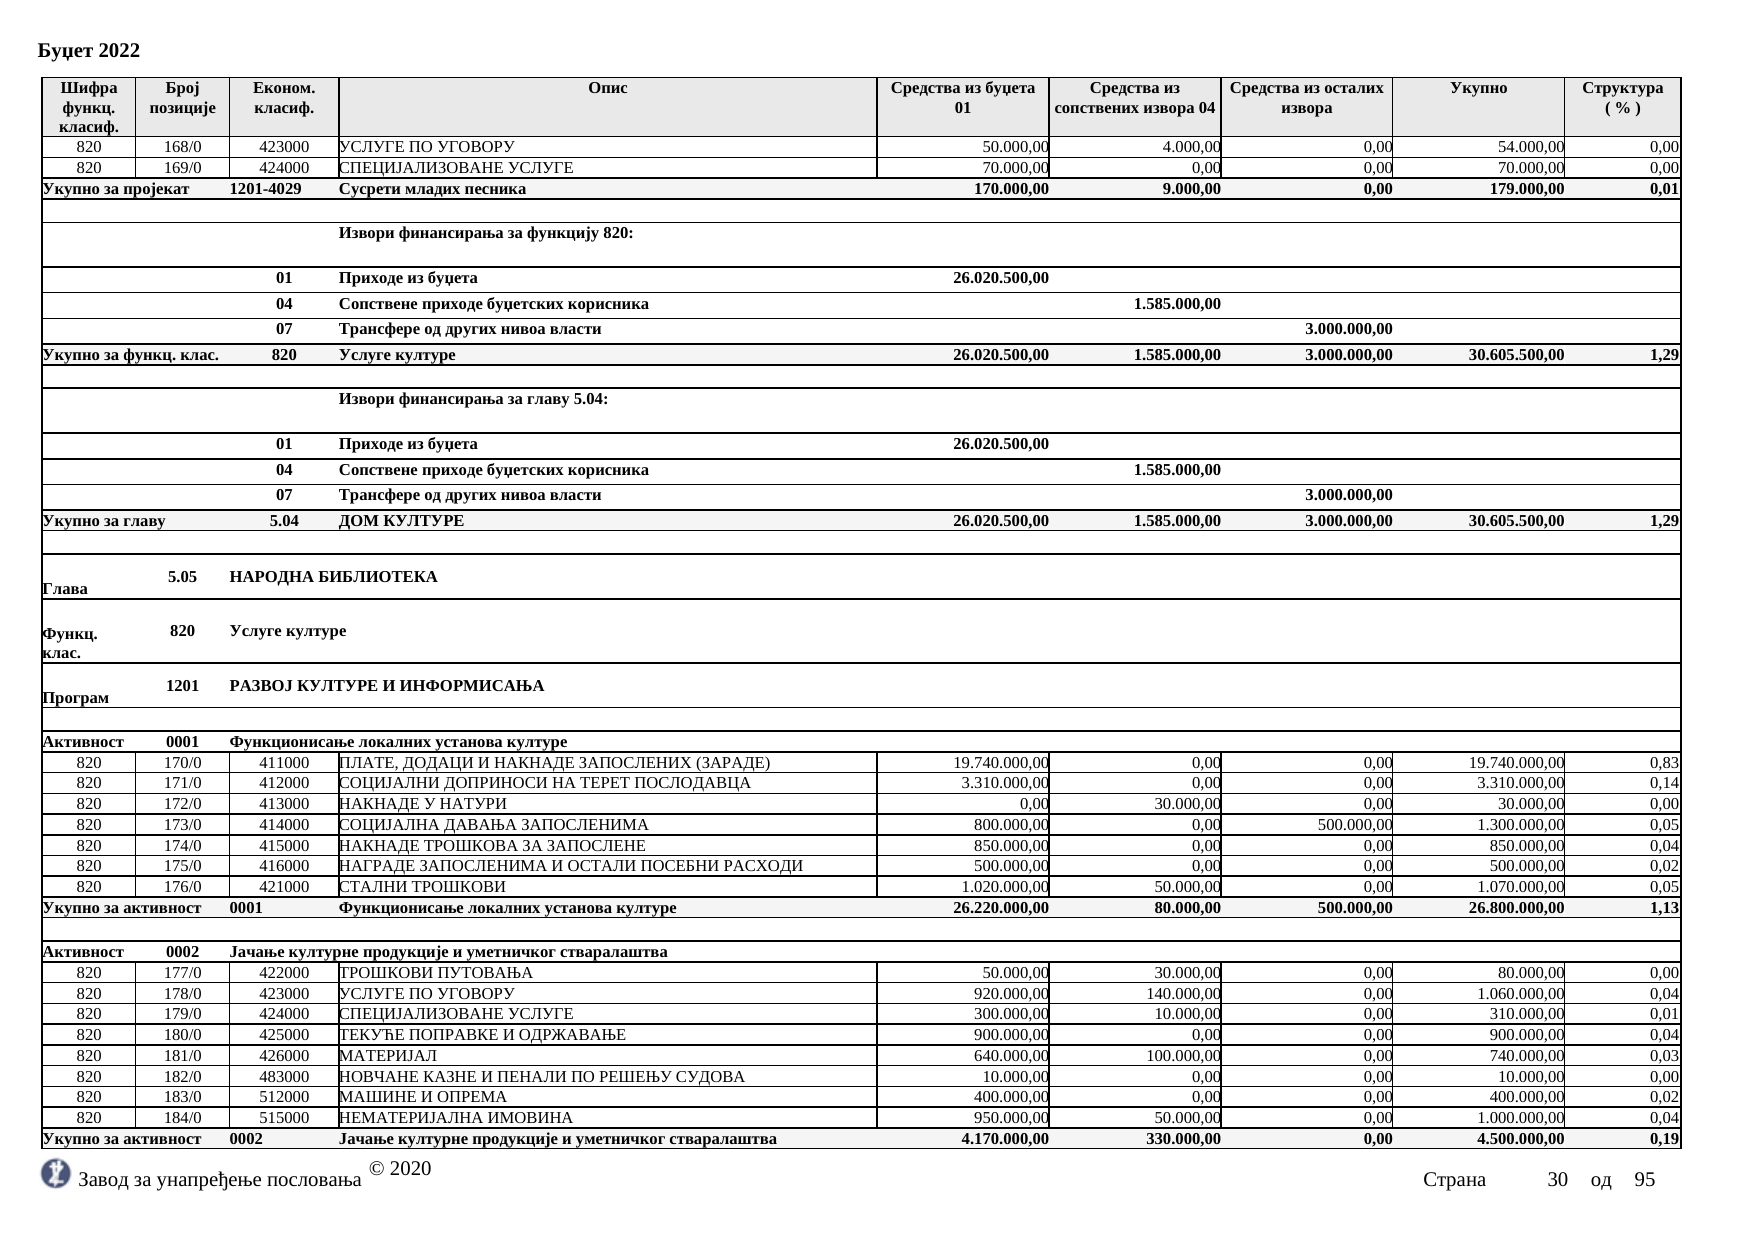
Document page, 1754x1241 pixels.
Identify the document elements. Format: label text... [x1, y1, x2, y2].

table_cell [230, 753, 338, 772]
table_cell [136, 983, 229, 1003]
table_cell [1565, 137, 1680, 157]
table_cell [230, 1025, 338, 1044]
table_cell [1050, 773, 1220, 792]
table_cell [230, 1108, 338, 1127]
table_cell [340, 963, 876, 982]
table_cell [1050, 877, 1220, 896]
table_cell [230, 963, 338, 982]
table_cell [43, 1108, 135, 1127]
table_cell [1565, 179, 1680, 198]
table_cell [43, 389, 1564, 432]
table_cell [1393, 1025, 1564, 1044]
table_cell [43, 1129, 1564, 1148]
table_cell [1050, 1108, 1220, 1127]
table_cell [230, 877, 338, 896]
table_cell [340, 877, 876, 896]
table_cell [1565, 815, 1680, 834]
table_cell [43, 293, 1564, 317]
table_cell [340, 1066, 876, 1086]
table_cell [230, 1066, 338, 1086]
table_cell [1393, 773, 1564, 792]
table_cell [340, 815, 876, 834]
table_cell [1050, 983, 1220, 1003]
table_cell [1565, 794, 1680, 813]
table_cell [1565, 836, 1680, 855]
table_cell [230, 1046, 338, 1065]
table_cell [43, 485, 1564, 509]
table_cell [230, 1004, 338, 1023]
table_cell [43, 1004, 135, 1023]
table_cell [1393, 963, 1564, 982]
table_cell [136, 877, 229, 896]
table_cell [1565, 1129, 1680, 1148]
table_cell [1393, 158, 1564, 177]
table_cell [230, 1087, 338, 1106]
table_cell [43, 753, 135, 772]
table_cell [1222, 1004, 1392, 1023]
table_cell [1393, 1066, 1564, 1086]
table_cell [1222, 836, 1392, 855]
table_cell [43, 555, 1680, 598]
table_header Структура ( % ) [1565, 78, 1680, 136]
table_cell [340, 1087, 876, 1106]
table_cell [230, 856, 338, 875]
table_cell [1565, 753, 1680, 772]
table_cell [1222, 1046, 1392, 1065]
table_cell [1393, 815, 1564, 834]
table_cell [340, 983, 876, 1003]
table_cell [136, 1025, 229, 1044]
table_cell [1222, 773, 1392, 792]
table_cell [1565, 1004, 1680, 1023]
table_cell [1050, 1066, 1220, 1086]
table_header Број позиције [136, 78, 229, 136]
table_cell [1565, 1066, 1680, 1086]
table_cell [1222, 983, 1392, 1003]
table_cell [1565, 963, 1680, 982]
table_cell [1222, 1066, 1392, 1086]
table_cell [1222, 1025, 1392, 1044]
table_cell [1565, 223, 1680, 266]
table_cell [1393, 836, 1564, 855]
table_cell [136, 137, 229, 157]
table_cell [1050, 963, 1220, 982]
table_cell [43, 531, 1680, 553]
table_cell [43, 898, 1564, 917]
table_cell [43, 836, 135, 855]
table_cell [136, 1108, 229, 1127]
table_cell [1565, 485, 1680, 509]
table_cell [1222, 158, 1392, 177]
table_header Укупно [1393, 78, 1564, 136]
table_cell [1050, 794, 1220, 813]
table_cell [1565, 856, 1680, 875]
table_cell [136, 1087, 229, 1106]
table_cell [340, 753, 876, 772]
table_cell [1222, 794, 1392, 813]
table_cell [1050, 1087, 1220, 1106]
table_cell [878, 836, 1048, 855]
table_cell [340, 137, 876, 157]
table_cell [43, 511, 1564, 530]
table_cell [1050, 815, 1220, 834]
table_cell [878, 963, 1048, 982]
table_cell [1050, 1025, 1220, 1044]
table_header Средства из буџета 01 [878, 78, 1048, 136]
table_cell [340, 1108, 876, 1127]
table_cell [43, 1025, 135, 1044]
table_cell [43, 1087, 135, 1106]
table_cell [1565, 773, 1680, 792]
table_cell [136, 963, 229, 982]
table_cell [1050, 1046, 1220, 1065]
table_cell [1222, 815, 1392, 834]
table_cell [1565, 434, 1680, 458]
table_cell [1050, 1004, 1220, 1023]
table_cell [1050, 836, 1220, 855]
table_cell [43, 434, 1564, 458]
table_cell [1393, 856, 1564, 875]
table_header Шифра функц. класиф. [43, 78, 135, 136]
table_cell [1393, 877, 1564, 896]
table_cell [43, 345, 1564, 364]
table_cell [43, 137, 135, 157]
picture [37, 1155, 75, 1193]
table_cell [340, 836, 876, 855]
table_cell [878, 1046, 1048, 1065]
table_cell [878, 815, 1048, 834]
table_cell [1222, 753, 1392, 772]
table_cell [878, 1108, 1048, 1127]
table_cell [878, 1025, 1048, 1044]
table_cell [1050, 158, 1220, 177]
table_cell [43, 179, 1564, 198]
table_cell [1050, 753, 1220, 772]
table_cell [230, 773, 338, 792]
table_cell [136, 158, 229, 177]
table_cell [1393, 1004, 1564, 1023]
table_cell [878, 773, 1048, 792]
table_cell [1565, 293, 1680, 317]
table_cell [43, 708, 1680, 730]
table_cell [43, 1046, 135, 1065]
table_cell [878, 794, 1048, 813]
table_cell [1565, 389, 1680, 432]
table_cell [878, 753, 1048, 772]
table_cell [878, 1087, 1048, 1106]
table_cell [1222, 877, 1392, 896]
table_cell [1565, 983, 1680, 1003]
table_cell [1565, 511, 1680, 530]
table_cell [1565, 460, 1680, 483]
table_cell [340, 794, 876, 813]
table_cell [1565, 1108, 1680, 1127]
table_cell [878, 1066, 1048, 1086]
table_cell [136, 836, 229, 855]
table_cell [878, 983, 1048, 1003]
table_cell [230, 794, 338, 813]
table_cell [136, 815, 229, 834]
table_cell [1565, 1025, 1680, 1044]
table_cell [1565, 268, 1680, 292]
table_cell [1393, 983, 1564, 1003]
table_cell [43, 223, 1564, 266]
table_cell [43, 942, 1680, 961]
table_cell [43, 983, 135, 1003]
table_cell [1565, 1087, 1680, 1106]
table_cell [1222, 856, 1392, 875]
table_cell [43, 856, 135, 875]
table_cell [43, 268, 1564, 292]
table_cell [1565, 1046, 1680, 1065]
table_header Средства из сопствених извора 04 [1050, 78, 1220, 136]
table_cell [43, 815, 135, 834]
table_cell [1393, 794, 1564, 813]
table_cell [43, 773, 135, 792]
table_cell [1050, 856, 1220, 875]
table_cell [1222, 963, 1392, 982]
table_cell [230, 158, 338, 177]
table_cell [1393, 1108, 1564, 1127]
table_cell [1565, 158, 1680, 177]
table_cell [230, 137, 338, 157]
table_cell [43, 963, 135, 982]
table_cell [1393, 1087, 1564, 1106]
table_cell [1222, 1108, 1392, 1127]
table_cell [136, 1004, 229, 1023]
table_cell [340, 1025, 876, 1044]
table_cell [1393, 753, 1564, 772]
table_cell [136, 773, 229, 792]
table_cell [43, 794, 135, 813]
table_header Економ. класиф. [230, 78, 338, 136]
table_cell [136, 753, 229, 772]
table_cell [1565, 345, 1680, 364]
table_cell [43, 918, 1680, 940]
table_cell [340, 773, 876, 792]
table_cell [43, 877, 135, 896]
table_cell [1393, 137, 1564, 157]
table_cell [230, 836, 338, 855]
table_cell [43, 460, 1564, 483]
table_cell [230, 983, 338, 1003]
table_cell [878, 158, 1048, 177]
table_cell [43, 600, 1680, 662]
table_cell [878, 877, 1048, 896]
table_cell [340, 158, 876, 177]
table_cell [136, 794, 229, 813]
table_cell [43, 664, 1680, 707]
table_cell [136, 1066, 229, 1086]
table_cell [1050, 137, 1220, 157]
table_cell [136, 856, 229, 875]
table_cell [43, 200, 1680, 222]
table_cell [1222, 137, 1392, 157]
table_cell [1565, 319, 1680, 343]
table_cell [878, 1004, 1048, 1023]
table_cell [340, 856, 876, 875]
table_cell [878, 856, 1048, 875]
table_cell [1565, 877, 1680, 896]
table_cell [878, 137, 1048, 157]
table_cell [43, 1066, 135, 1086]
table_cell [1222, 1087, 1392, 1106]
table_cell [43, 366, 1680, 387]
table_header Опис [340, 78, 876, 136]
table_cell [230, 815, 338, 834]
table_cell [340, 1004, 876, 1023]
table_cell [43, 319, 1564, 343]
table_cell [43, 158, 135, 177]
table_header Средства из осталих извора [1222, 78, 1392, 136]
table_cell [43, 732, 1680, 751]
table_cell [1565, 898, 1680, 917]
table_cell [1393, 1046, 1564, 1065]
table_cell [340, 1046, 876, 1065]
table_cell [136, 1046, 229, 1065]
